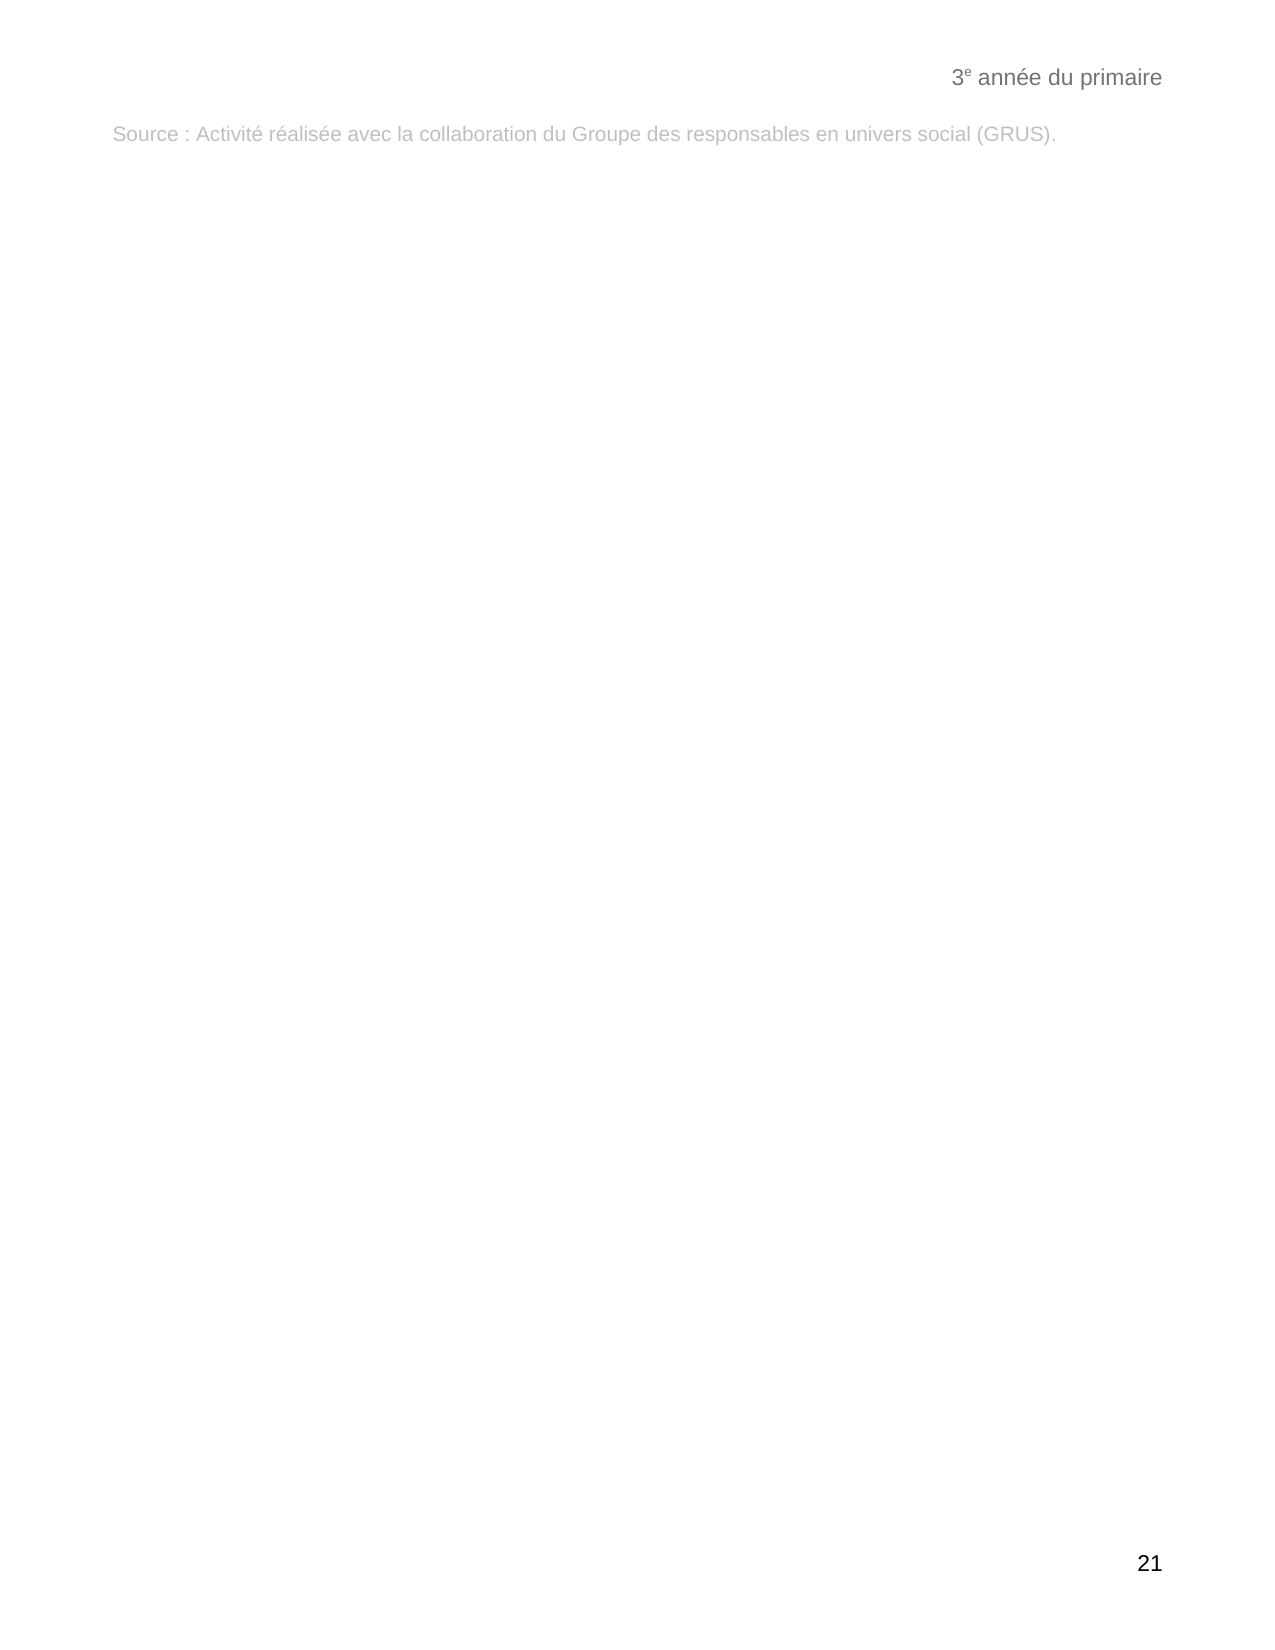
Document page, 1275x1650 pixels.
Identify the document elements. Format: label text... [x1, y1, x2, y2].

text Source : Activité réalisée avec la collaboration du Groupe des responsables en univers social (GRUS). [112, 122, 1162, 146]
